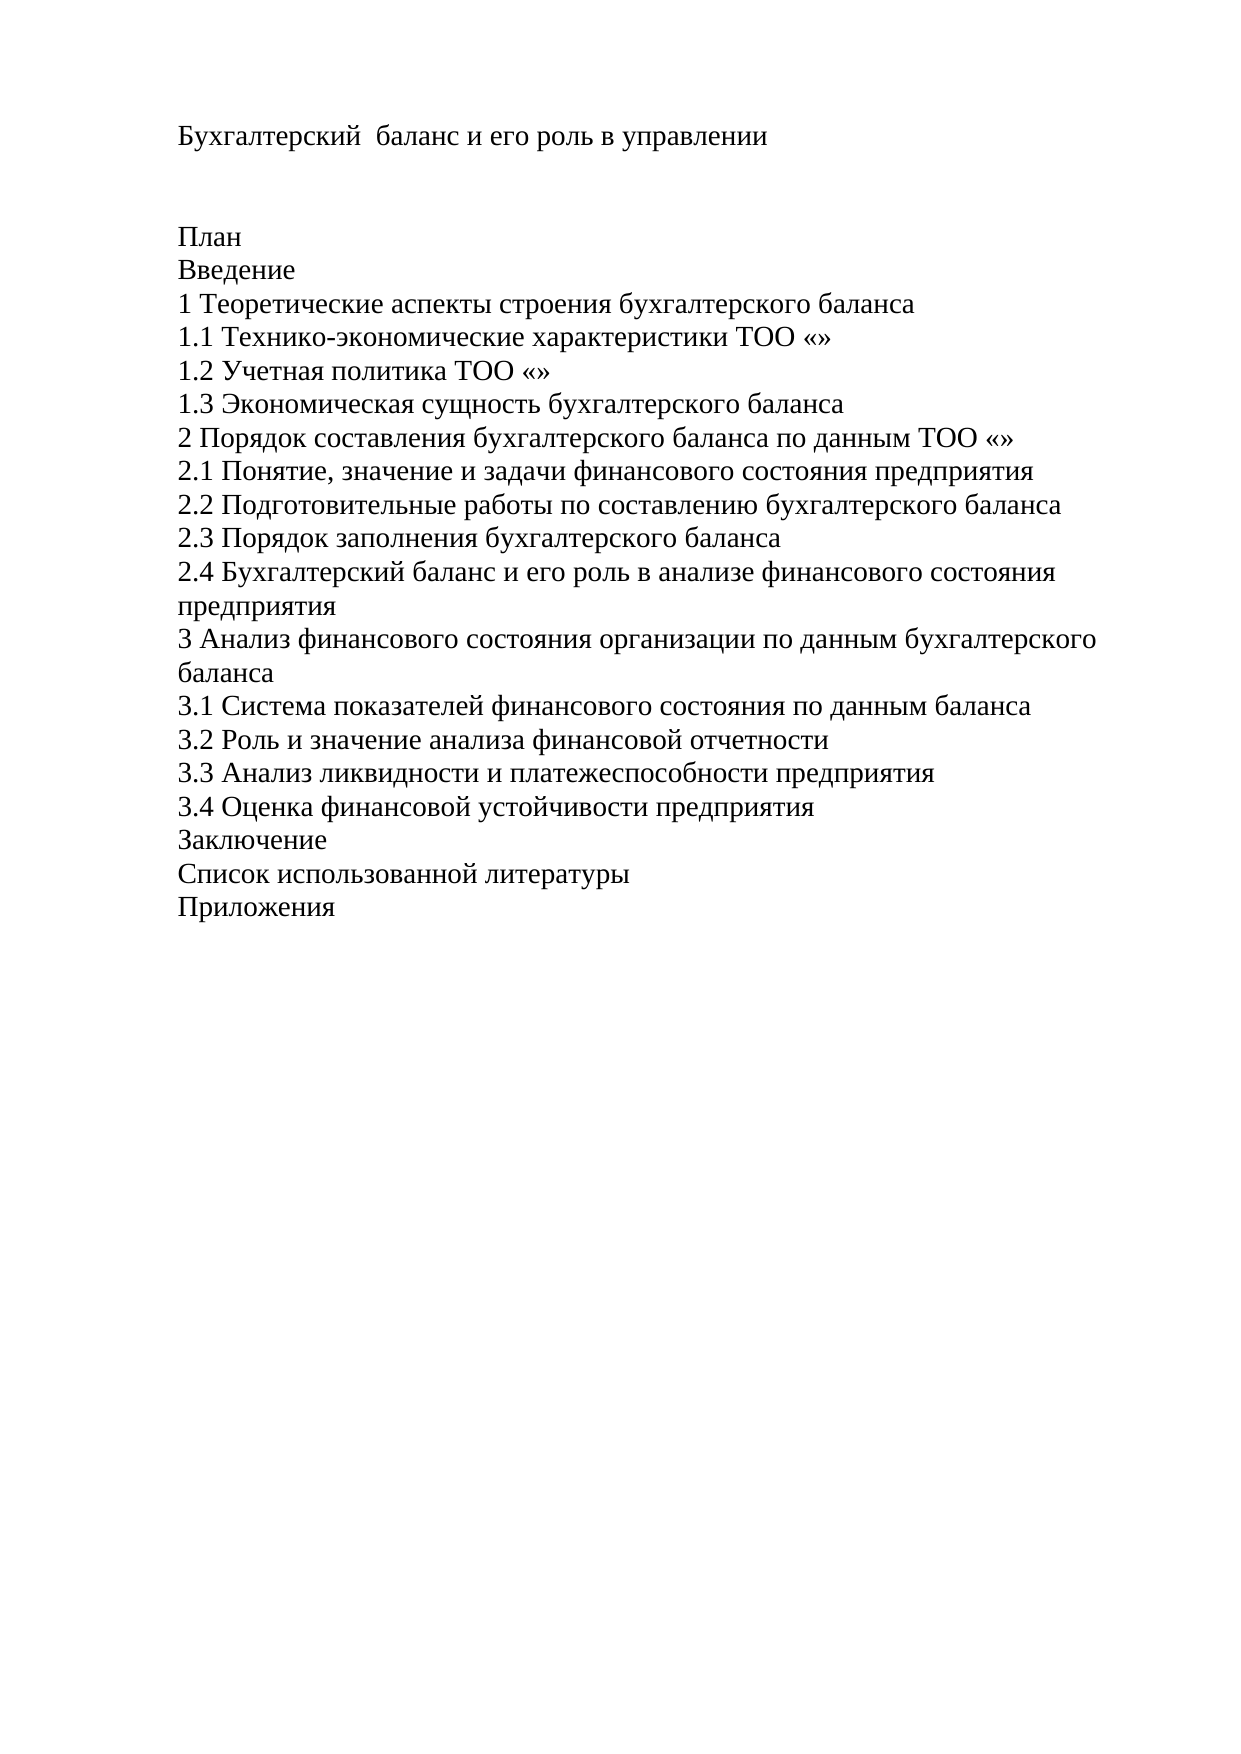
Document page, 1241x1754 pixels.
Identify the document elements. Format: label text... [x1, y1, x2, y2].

text Введение [177, 252, 1152, 286]
text Приложения [177, 889, 1152, 923]
text 3.2 Роль и значение анализа финансовой отчетности [177, 722, 1152, 755]
text Список использованной литературы [177, 856, 1152, 889]
text 2.3 Порядок заполнения бухгалтерского баланса [177, 521, 1152, 554]
text Бухгалтерский баланс и его роль в управлении [177, 118, 1152, 152]
text Заключение [177, 822, 1152, 856]
text 2 Порядок составления бухгалтерского баланса по данным ТОО «» [177, 420, 1152, 453]
text 2.4 Бухгалтерский баланс и его роль в анализе финансового состояния предприятия [177, 554, 1152, 621]
text 3 Анализ финансового состояния организации по данным бухгалтерского баланса [177, 621, 1152, 688]
text 1.2 Учетная политика ТОО «» [177, 353, 1152, 386]
text 2.2 Подготовительные работы по составлению бухгалтерского баланса [177, 487, 1152, 521]
text 1.3 Экономическая сущность бухгалтерского баланса [177, 386, 1152, 420]
text 3.4 Оценка финансовой устойчивости предприятия [177, 789, 1152, 822]
text План [177, 219, 1152, 252]
text 1.1 Технико-экономические характеристики ТОО «» [177, 319, 1152, 353]
text 3.3 Анализ ликвидности и платежеспособности предприятия [177, 755, 1152, 789]
text 1 Теоретические аспекты строения бухгалтерского баланса [177, 286, 1152, 319]
text 3.1 Система показателей финансового состояния по данным баланса [177, 688, 1152, 722]
text 2.1 Понятие, значение и задачи финансового состояния предприятия [177, 453, 1152, 487]
